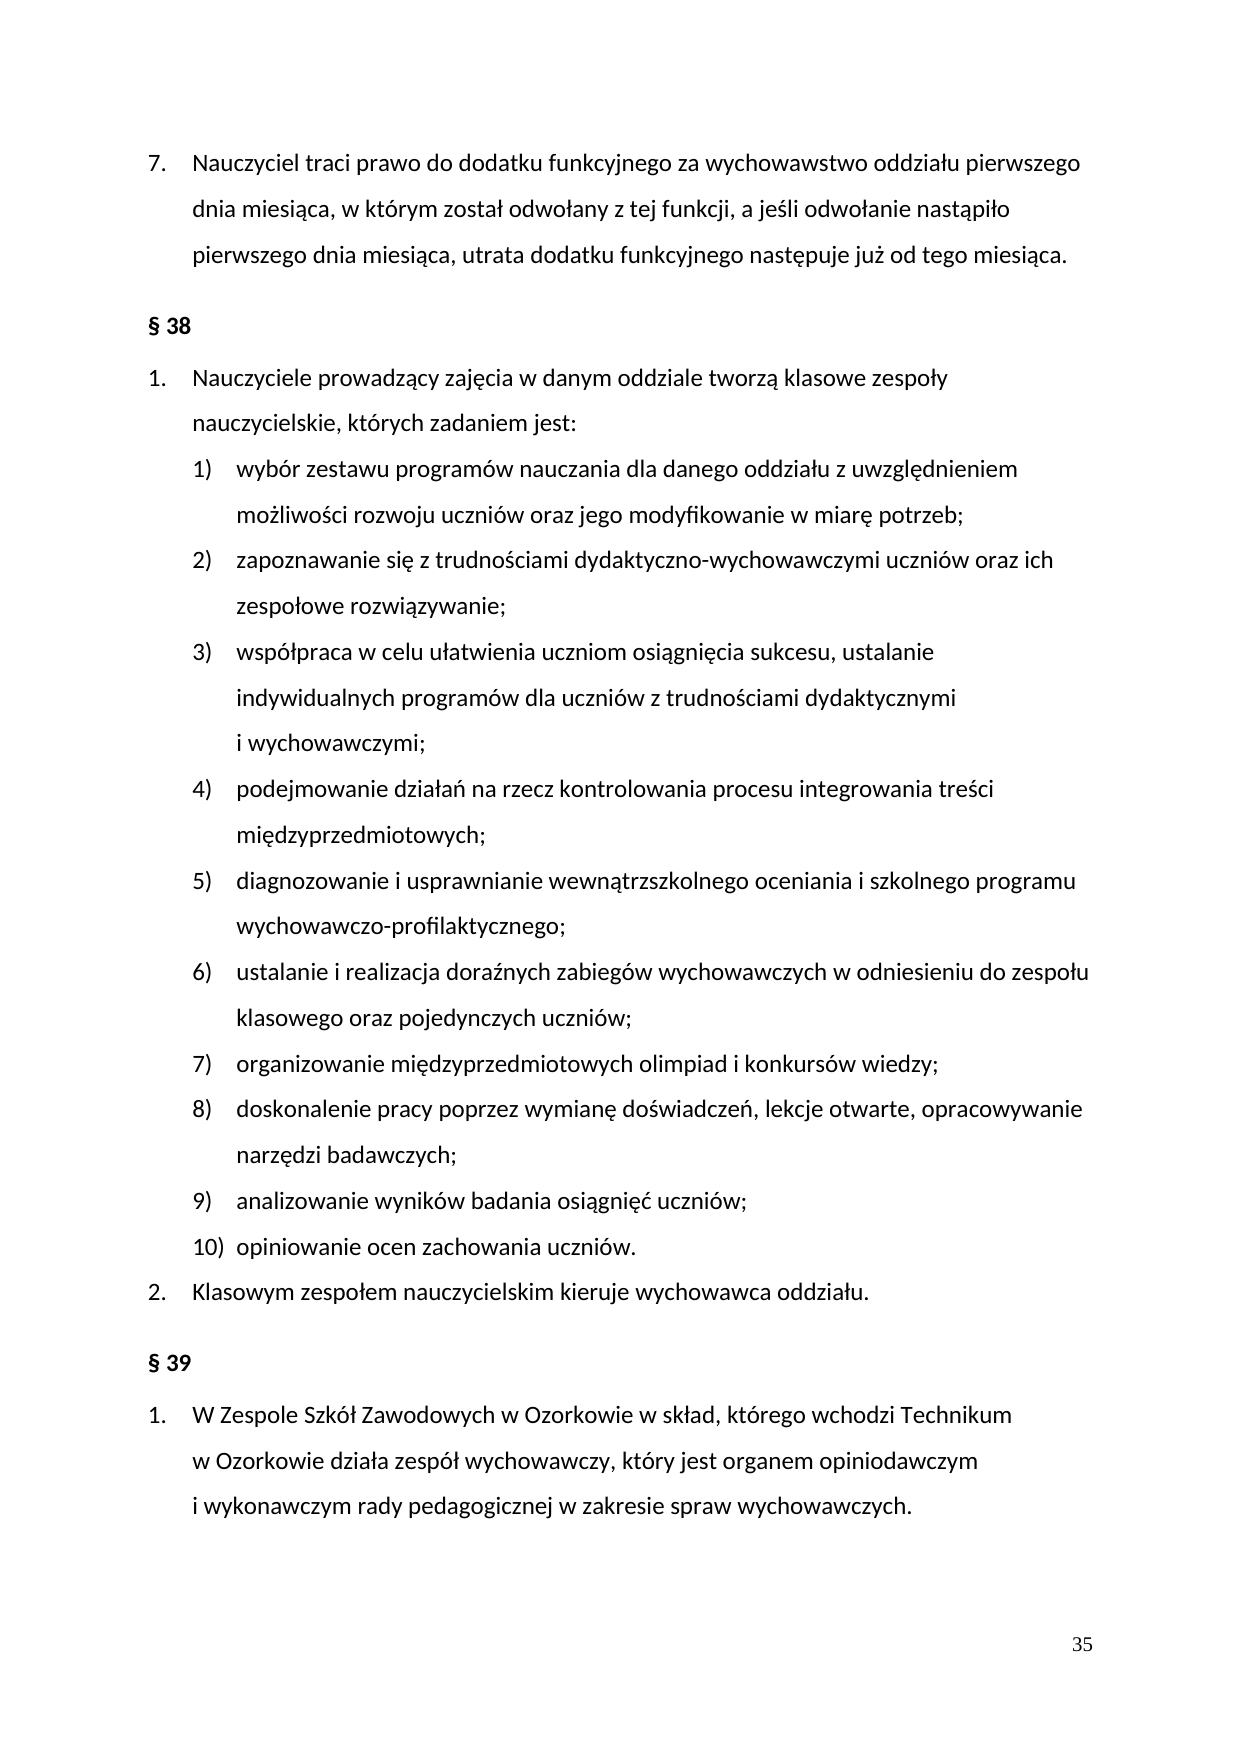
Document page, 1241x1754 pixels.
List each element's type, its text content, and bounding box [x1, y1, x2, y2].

subtitle § 38 [148, 310, 1093, 340]
list doskonalenie pracy poprzez wymianę doświadczeń, lekcje otwarte, opracowywanie narzędzi badawczych; [192, 1093, 1093, 1170]
list opiniowanie ocen zachowania uczniów. [192, 1231, 1093, 1261]
list Nauczyciel traci prawo do dodatku funkcyjnego za wychowawstwo oddziału pierwszego dnia miesiąca, w którym został odwołany z tej funkcji, a jeśli odwołanie nastąpiło pierwszego dnia miesiąca, utrata dodatku funkcyjnego następuje już od tego miesiąca. [148, 148, 1093, 269]
subtitle § 39 [148, 1347, 1093, 1378]
list współpraca w celu ułatwienia uczniom osiągnięcia sukcesu, ustalanie indywidualnych programów dla uczniów z trudnościami dydaktycznymi i wychowawczymi; [192, 636, 1093, 758]
list zapoznawanie się z trudnościami dydaktyczno-wychowawczymi uczniów oraz ich zespołowe rozwiązywanie; [192, 545, 1093, 621]
list Nauczyciele prowadzący zajęcia w danym oddziale tworzą klasowe zespoły nauczycielskie, których zadaniem jest: [148, 362, 1093, 438]
list Klasowym zespołem nauczycielskim kieruje wychowawca oddziału. [148, 1276, 1093, 1307]
list podejmowanie działań na rzecz kontrolowania procesu integrowania treści międzyprzedmiotowych; [192, 773, 1093, 849]
list analizowanie wyników badania osiągnięć uczniów; [192, 1185, 1093, 1215]
list ustalanie i realizacja doraźnych zabiegów wychowawczych w odniesieniu do zespołu klasowego oraz pojedynczych uczniów; [192, 956, 1093, 1032]
list organizowanie międzyprzedmiotowych olimpiad i konkursów wiedzy; [192, 1048, 1093, 1078]
list wybór zestawu programów nauczania dla danego oddziału z uwzględnieniem możliwości rozwoju uczniów oraz jego modyfikowanie w miarę potrzeb; [192, 453, 1093, 529]
list diagnozowanie i usprawnianie wewnątrzszkolnego oceniania i szkolnego programu wychowawczo-profilaktycznego; [192, 865, 1093, 941]
list W Zespole Szkół Zawodowych w Ozorkowie w skład, którego wchodzi Technikum w Ozorkowie działa zespół wychowawczy, który jest organem opiniodawczym i wykonawczym rady pedagogicznej w zakresie spraw wychowawczych. [148, 1399, 1093, 1521]
